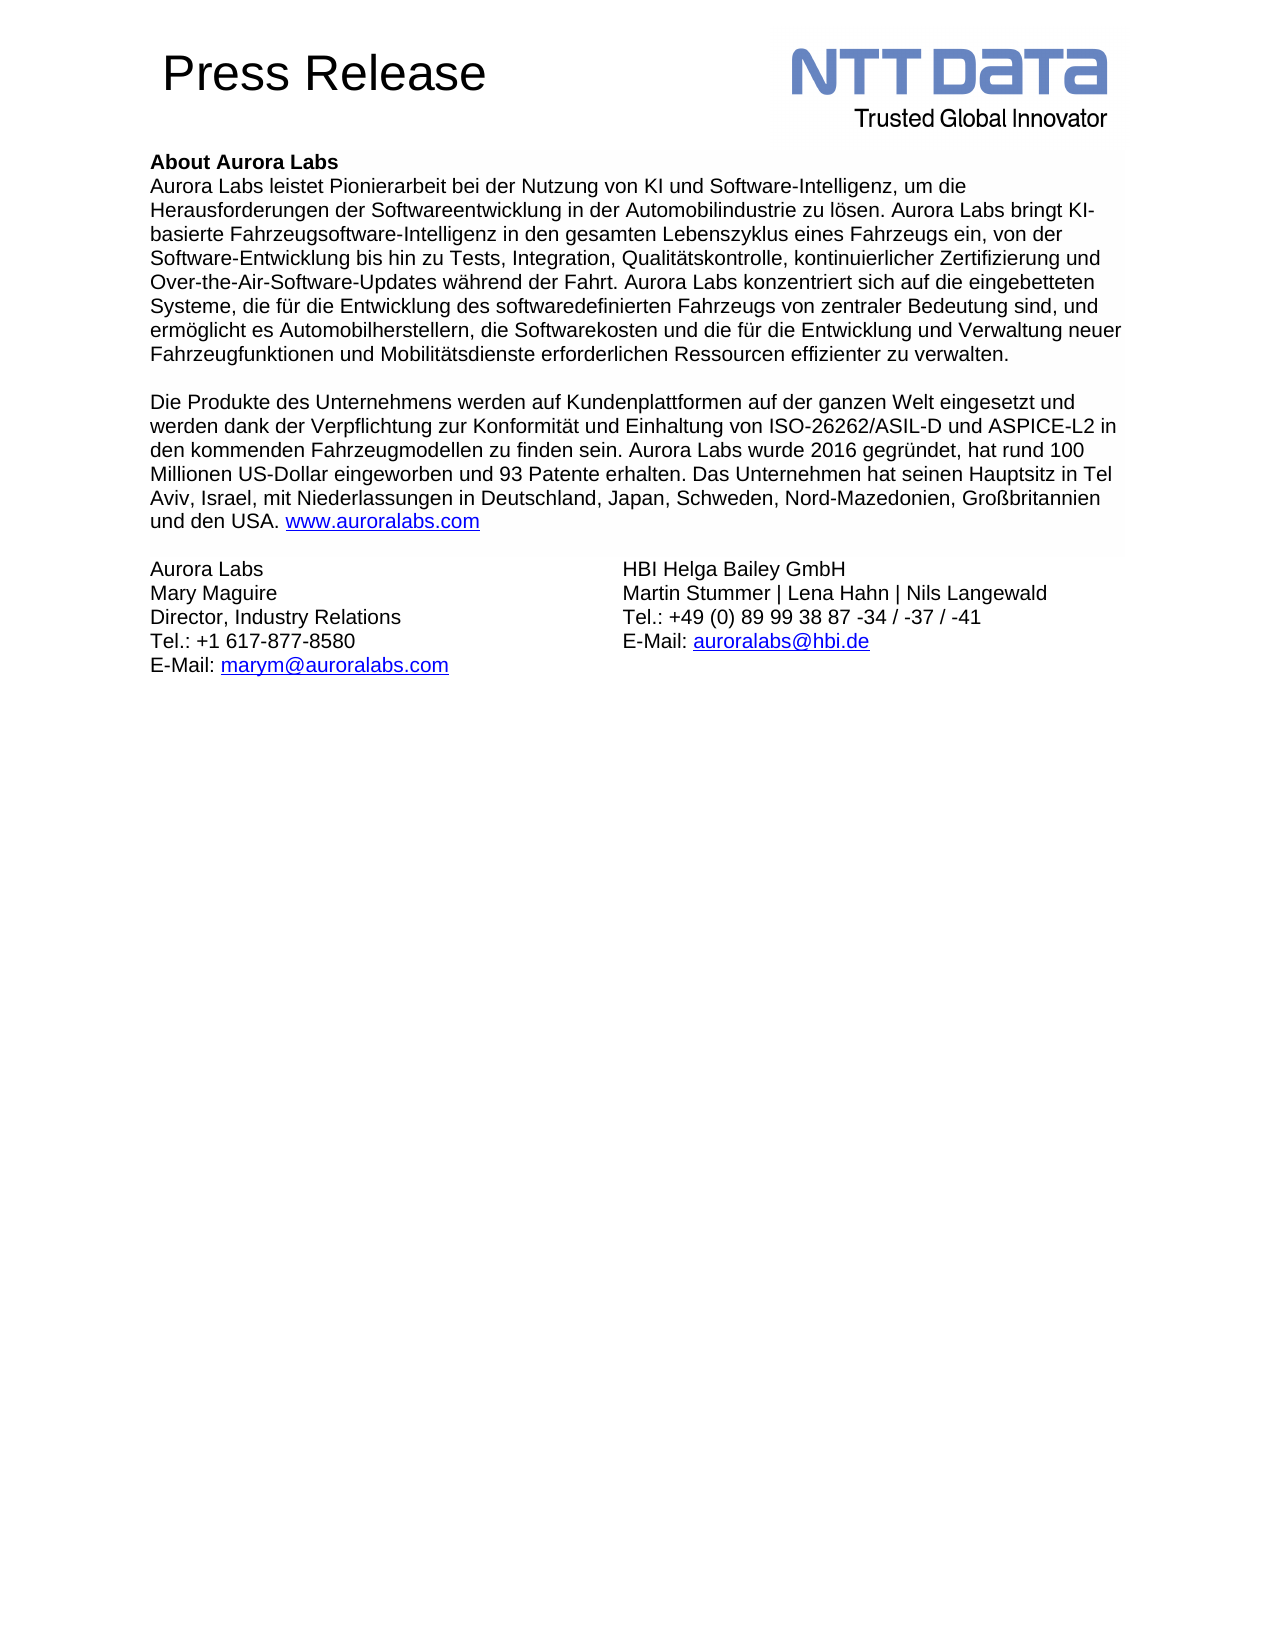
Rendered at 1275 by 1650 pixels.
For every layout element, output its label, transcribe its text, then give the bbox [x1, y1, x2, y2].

table_header HBI Helga Bailey GmbH Martin Stummer | Lena Hahn | Nils Langewald Tel.: +49 (0) 89 99 38 87 -34 / -37 / -41 E-Mail: auroralabs@hbi.de [623, 557, 1064, 677]
text About Aurora Labs [150, 150, 1125, 174]
table_header Aurora Labs Mary Maguire Director, Industry Relations Tel.: +1 617-877-8580 E-Mail: marym@auroralabs.com [150, 557, 622, 677]
text Die Produkte des Unternehmens werden auf Kundenplattformen auf der ganzen Welt eingesetzt und werden dank der Verpflichtung zur Konformität und Einhaltung von ISO-26262/ASIL-D und ASPICE-L2 in den kommenden Fahrzeugmodellen zu finden sein. Aurora Labs wurde 2016 gegründet, hat rund 100 Millionen US-Dollar eingeworben und 93 Patente erhalten. Das Unternehmen hat seinen Hauptsitz in Tel Aviv, Israel, mit Niederlassungen in Deutschland, Japan, Schweden, Nord-Mazedonien, Großbritannien und den USA. www.auroralabs.com [150, 389, 1125, 533]
text Aurora Labs leistet Pionierarbeit bei der Nutzung von KI und Software-Intelligenz, um die Herausforderungen der Softwareentwicklung in der Automobilindustrie zu lösen. Aurora Labs bringt KI-basierte Fahrzeugsoftware-Intelligenz in den gesamten Lebenszyklus eines Fahrzeugs ein, von der Software-Entwicklung bis hin zu Tests, Integration, Qualitätskontrolle, kontinuierlicher Zertifizierung und Over-the-Air-Software-Updates während der Fahrt. Aurora Labs konzentriert sich auf die eingebetteten Systeme, die für die Entwicklung des softwaredefinierten Fahrzeugs von zentraler Bedeutung sind, und ermöglicht es Automobilherstellern, die Softwarekosten und die für die Entwicklung und Verwaltung neuer Fahrzeugfunktionen und Mobilitätsdienste erforderlichen Ressourcen effizienter zu verwalten. [150, 174, 1125, 366]
picture [769, 26, 1130, 150]
